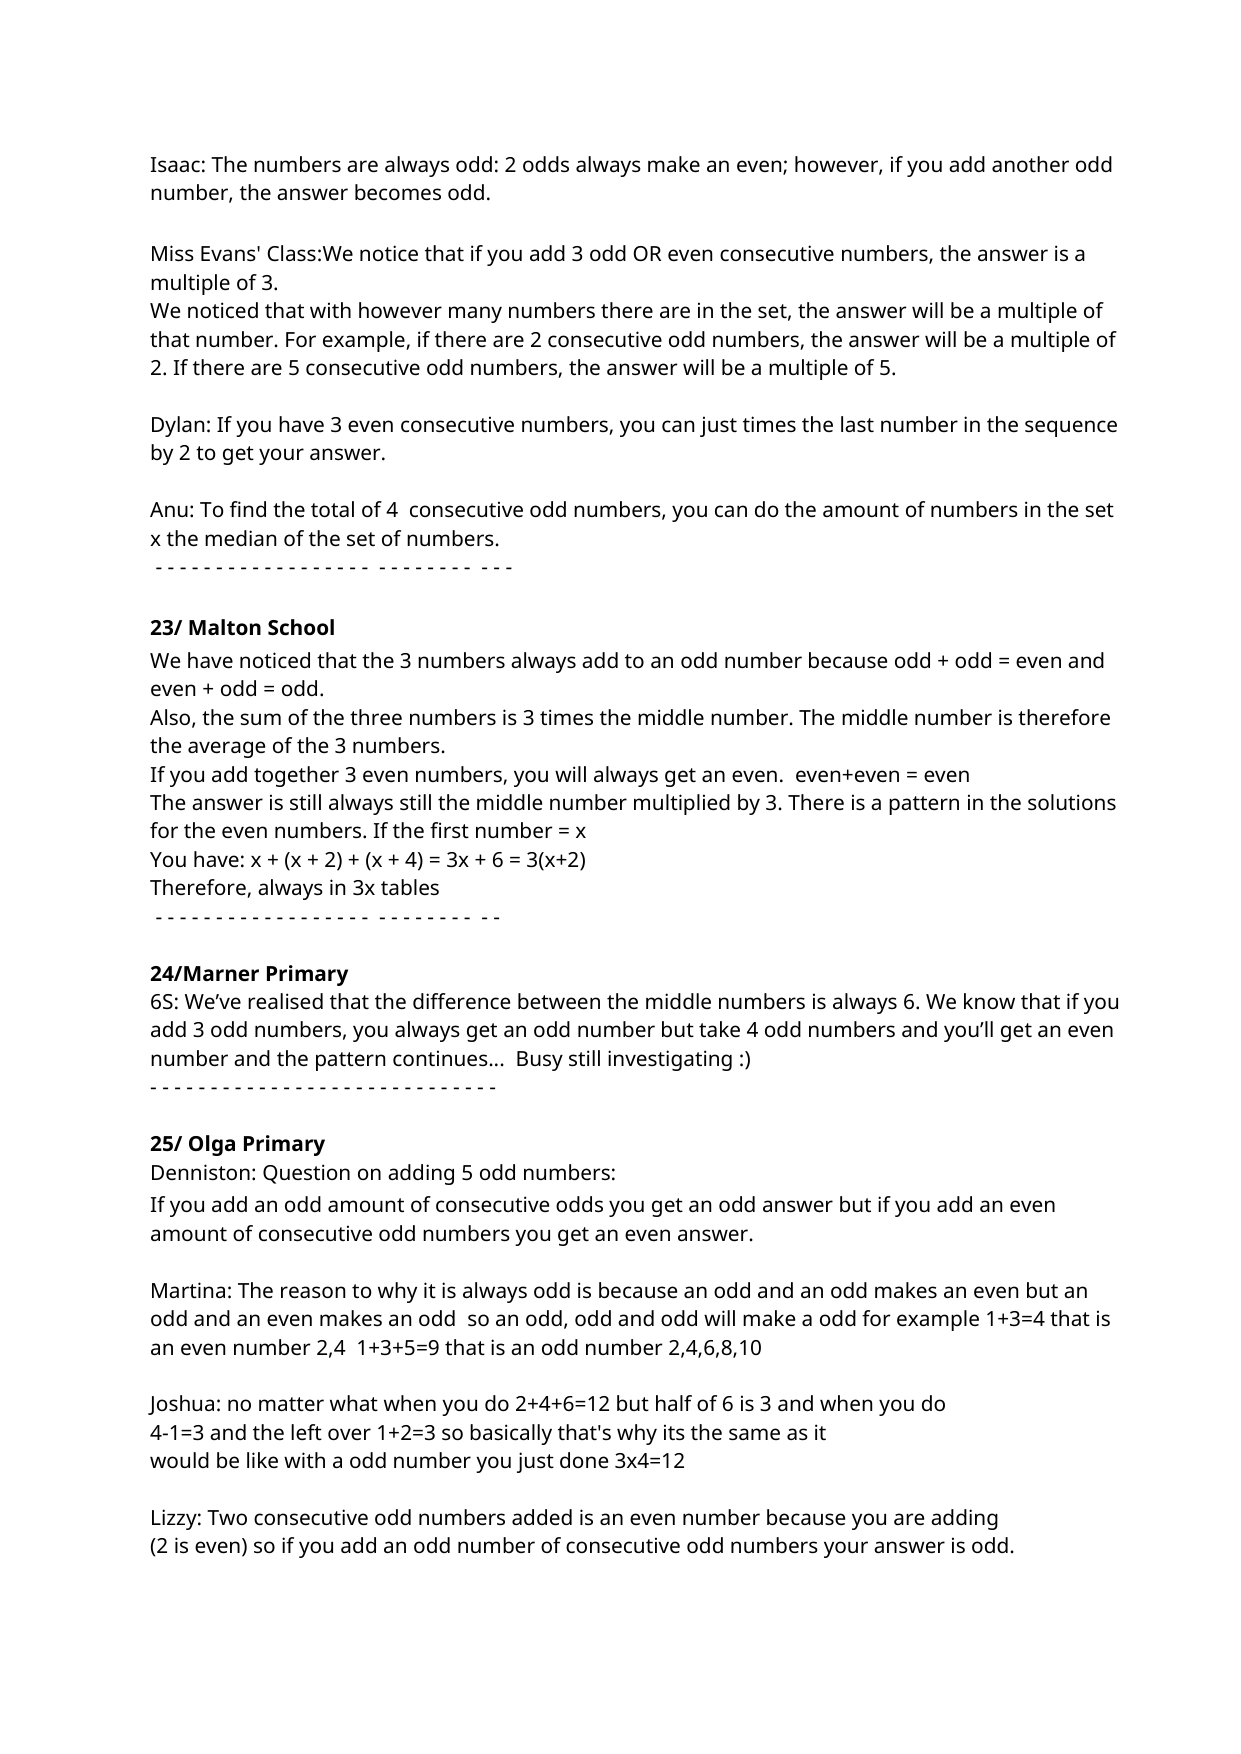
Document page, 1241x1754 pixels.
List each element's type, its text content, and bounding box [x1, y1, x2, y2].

text Lizzy: Two consecutive odd numbers added is an even number because you are adding [150, 1503, 1125, 1532]
text (2 is even) so if you add an odd number of consecutive odd numbers your answer is odd. [150, 1532, 1125, 1560]
text 4-1=3 and the left over 1+2=3 so basically that's why its the same as it [150, 1418, 1125, 1446]
text would be like with a odd number you just done 3x4=12 [150, 1446, 1125, 1475]
text Also, the sum of the three numbers is 3 times the middle number. The middle number is therefore the average of the 3 numbers. [150, 703, 1125, 760]
text Dylan: If you have 3 even consecutive numbers, you can just times the last number in the sequence by 2 to get your answer. [150, 410, 1125, 467]
text - - - - - - - - - - - - - - - - - - - - - - - - - - - - - [150, 1072, 1125, 1101]
text - - - - - - - - - - - - - - - - - - - - - - - - - - - - - [150, 552, 1125, 581]
text Joshua: no matter what when you do 2+4+6=12 but half of 6 is 3 and when you do [150, 1389, 1125, 1418]
text 23/ Malton School [150, 613, 1125, 642]
text We noticed that with however many numbers there are in the set, the answer will be a multiple of that number. For example, if there are 2 consecutive odd numbers, the answer will be a multiple of 2. If there are 5 consecutive odd numbers, the answer will be a multiple of 5. [150, 296, 1125, 382]
text The answer is still always still the middle number multiplied by 3. There is a pattern in the solutions for the even numbers. If the first number = x [150, 788, 1125, 845]
text Denniston: Question on adding 5 odd numbers: [150, 1158, 1125, 1186]
text Isaac: The numbers are always odd: 2 odds always make an even; however, if you add another odd number, the answer becomes odd. [150, 150, 1125, 207]
text We have noticed that the 3 numbers always add to an odd number because odd + odd = even and even + odd = odd. [150, 646, 1125, 703]
text If you add an odd amount of consecutive odds you get an odd answer but if you add an even amount of consecutive odd numbers you get an even answer. [150, 1190, 1125, 1247]
text Anu: To find the total of 4 consecutive odd numbers, you can do the amount of numbers in the set x the median of the set of numbers. [150, 495, 1125, 552]
text 24/Marner Primary [150, 959, 1125, 987]
text 25/ Olga Primary [150, 1129, 1125, 1158]
text Martina: The reason to why it is always odd is because an odd and an odd makes an even but an odd and an even makes an odd so an odd, odd and odd will make a odd for example 1+3=4 that is an even number 2,4 1+3+5=9 that is an odd number 2,4,6,8,10 [150, 1276, 1125, 1361]
text 6S: We’ve realised that the difference between the middle numbers is always 6. We know that if you add 3 odd numbers, you always get an odd number but take 4 odd numbers and you’ll get an even number and the pattern continues... Busy still investigating :) [150, 987, 1125, 1072]
text Miss Evans' Class:We notice that if you add 3 odd OR even consecutive numbers, the answer is a multiple of 3. [150, 239, 1125, 296]
text You have: x + (x + 2) + (x + 4) = 3x + 6 = 3(x+2) [150, 845, 1125, 873]
text Therefore, always in 3x tables [150, 873, 1125, 902]
text If you add together 3 even numbers, you will always get an even. even+even = even [150, 760, 1125, 788]
text - - - - - - - - - - - - - - - - - - - - - - - - - - - - [150, 902, 1125, 930]
